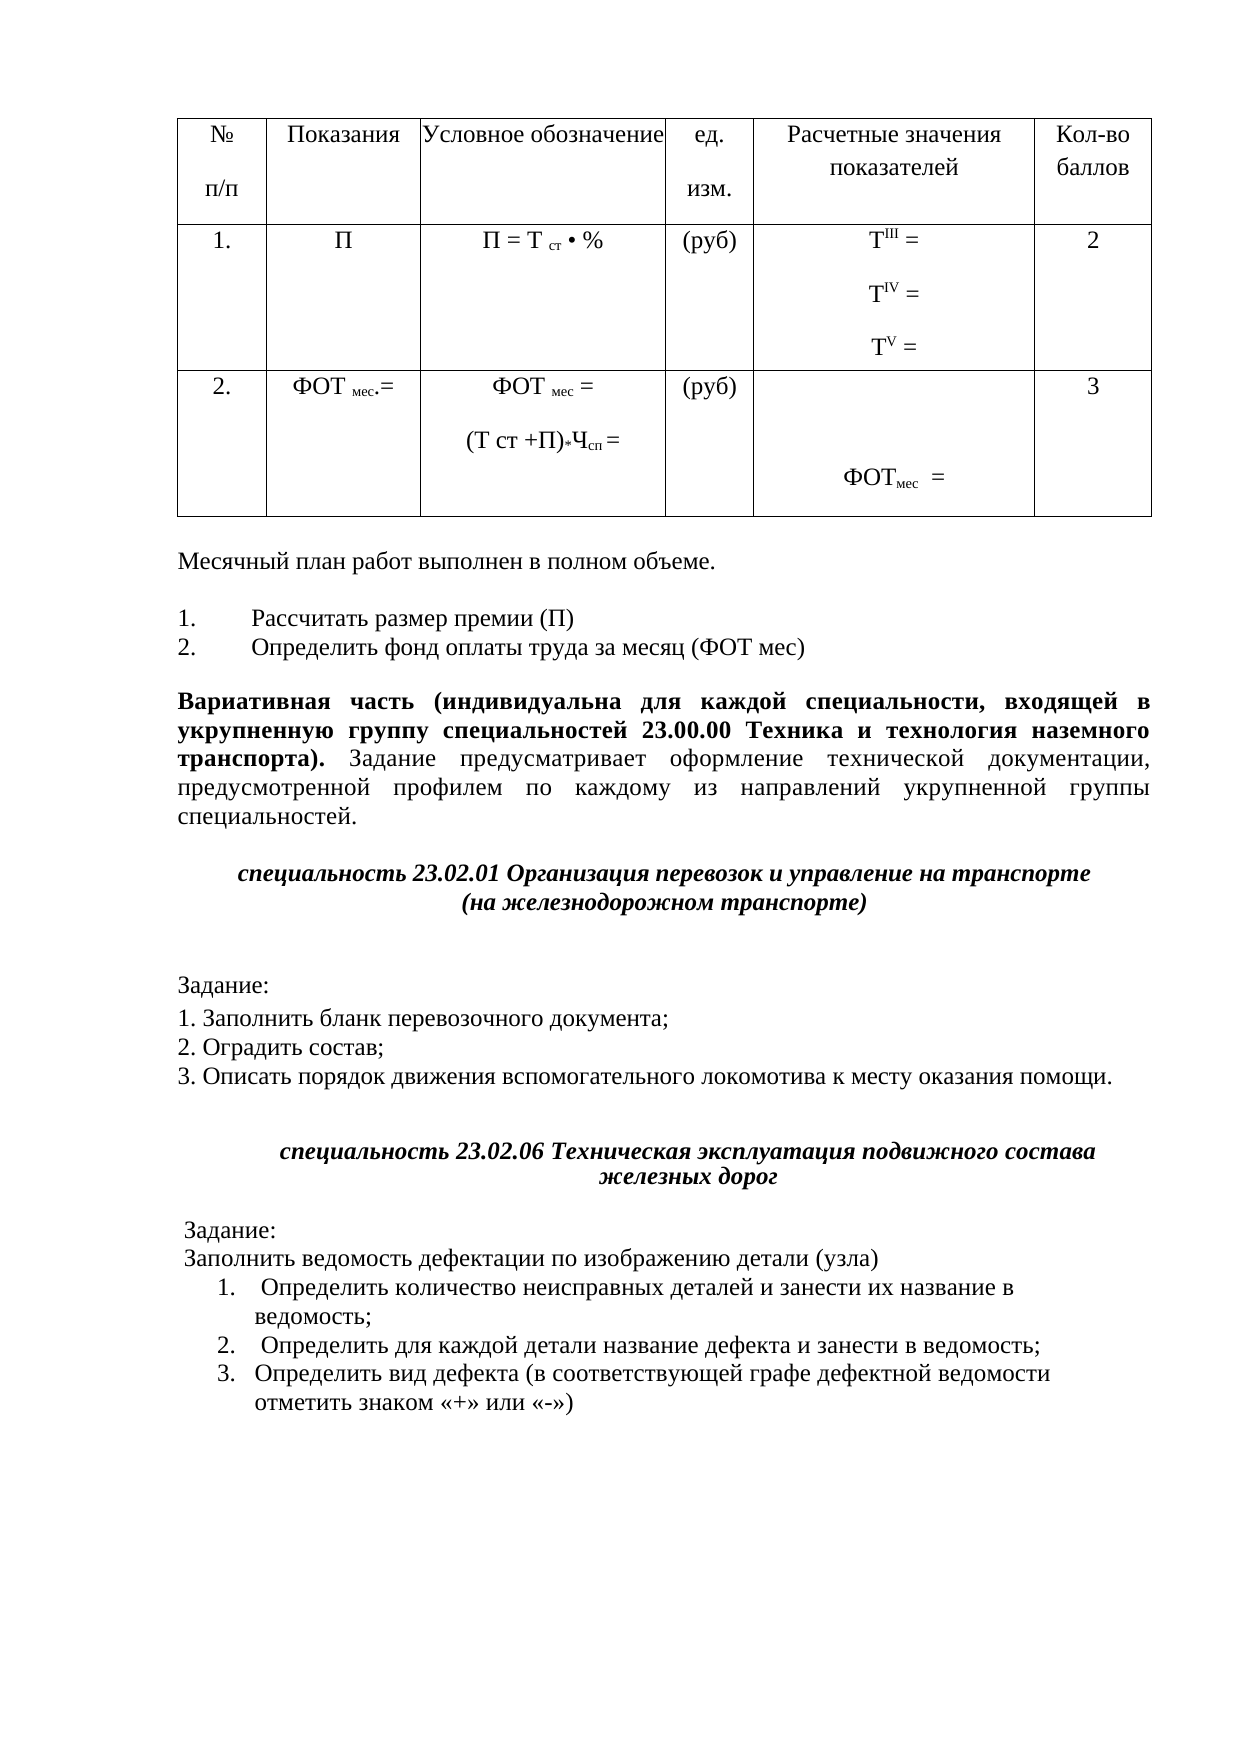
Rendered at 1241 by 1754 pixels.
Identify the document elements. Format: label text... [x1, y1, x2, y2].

text Задание: [177, 970, 1152, 999]
text (на железнодорожном транспорте) [177, 887, 1152, 916]
table_cell (руб) [666, 225, 753, 370]
table_cell 2. [178, 371, 266, 516]
table_cell ФОТ мес = (Т ст +П)*Чсп = [421, 371, 665, 516]
table_header Условное обозначение [421, 119, 665, 224]
text 1. Рассчитать размер премии (П) [177, 603, 1152, 632]
text специальность 23.02.01 Организация перевозок и управление на транспорте [177, 858, 1152, 887]
text 2. Оградить состав; [177, 1032, 1152, 1061]
text Заполнить ведомость дефектации по изображению детали (узла) [183, 1243, 1152, 1272]
table_cell 1. [178, 225, 266, 370]
table_cell 3 [1035, 371, 1151, 516]
table_cell П [267, 225, 420, 370]
table_cell 2 [1035, 225, 1151, 370]
table_header Показания [267, 119, 420, 224]
text Задание: [183, 1215, 1152, 1243]
list Определить вид дефекта (в соответствующей графе дефектной ведомости отметить знаком «+» или «-») [217, 1358, 1120, 1416]
text Месячный план работ выполнен в полном объеме. [177, 546, 1152, 574]
text 1. Заполнить бланк перевозочного документа; [177, 1003, 1152, 1032]
table_cell (руб) [666, 371, 753, 516]
table_header ед. изм. [666, 119, 753, 224]
table_header № п/п [178, 119, 266, 224]
table_header Кол-во баллов [1035, 119, 1151, 224]
list Определить для каждой детали название дефекта и занести в ведомость; [217, 1330, 1152, 1358]
text 2. Определить фонд оплаты труда за месяц (ФОТ мес) [177, 632, 1152, 661]
table_cell ФОТ мес.= [267, 371, 420, 516]
list Определить количество неисправных деталей и занести их название в ведомость; [217, 1272, 1120, 1330]
text 3. Описать порядок движения вспомогательного локомотива к месту оказания помощи. [177, 1061, 1152, 1090]
table_header Расчетные значения показателей [754, 119, 1034, 224]
table_cell ФОТмес = [754, 371, 1034, 516]
table_cell П = Т ст • % [421, 225, 665, 370]
text специальность 23.02.06 Техническая эксплуатация подвижного состава железных дорог [225, 1140, 1152, 1190]
text Вариативная часть (индивидуальна для каждой специальности, входящей в укрупненную группу специальностей 23.00.00 Техника и технология наземного транспорта). Задание предусматривает оформление технической документации, предусмотренной профилем по каждому из направлений укрупненной группы специальностей. [177, 686, 1152, 830]
table_cell ТIII = TIV = TV = [754, 225, 1034, 370]
